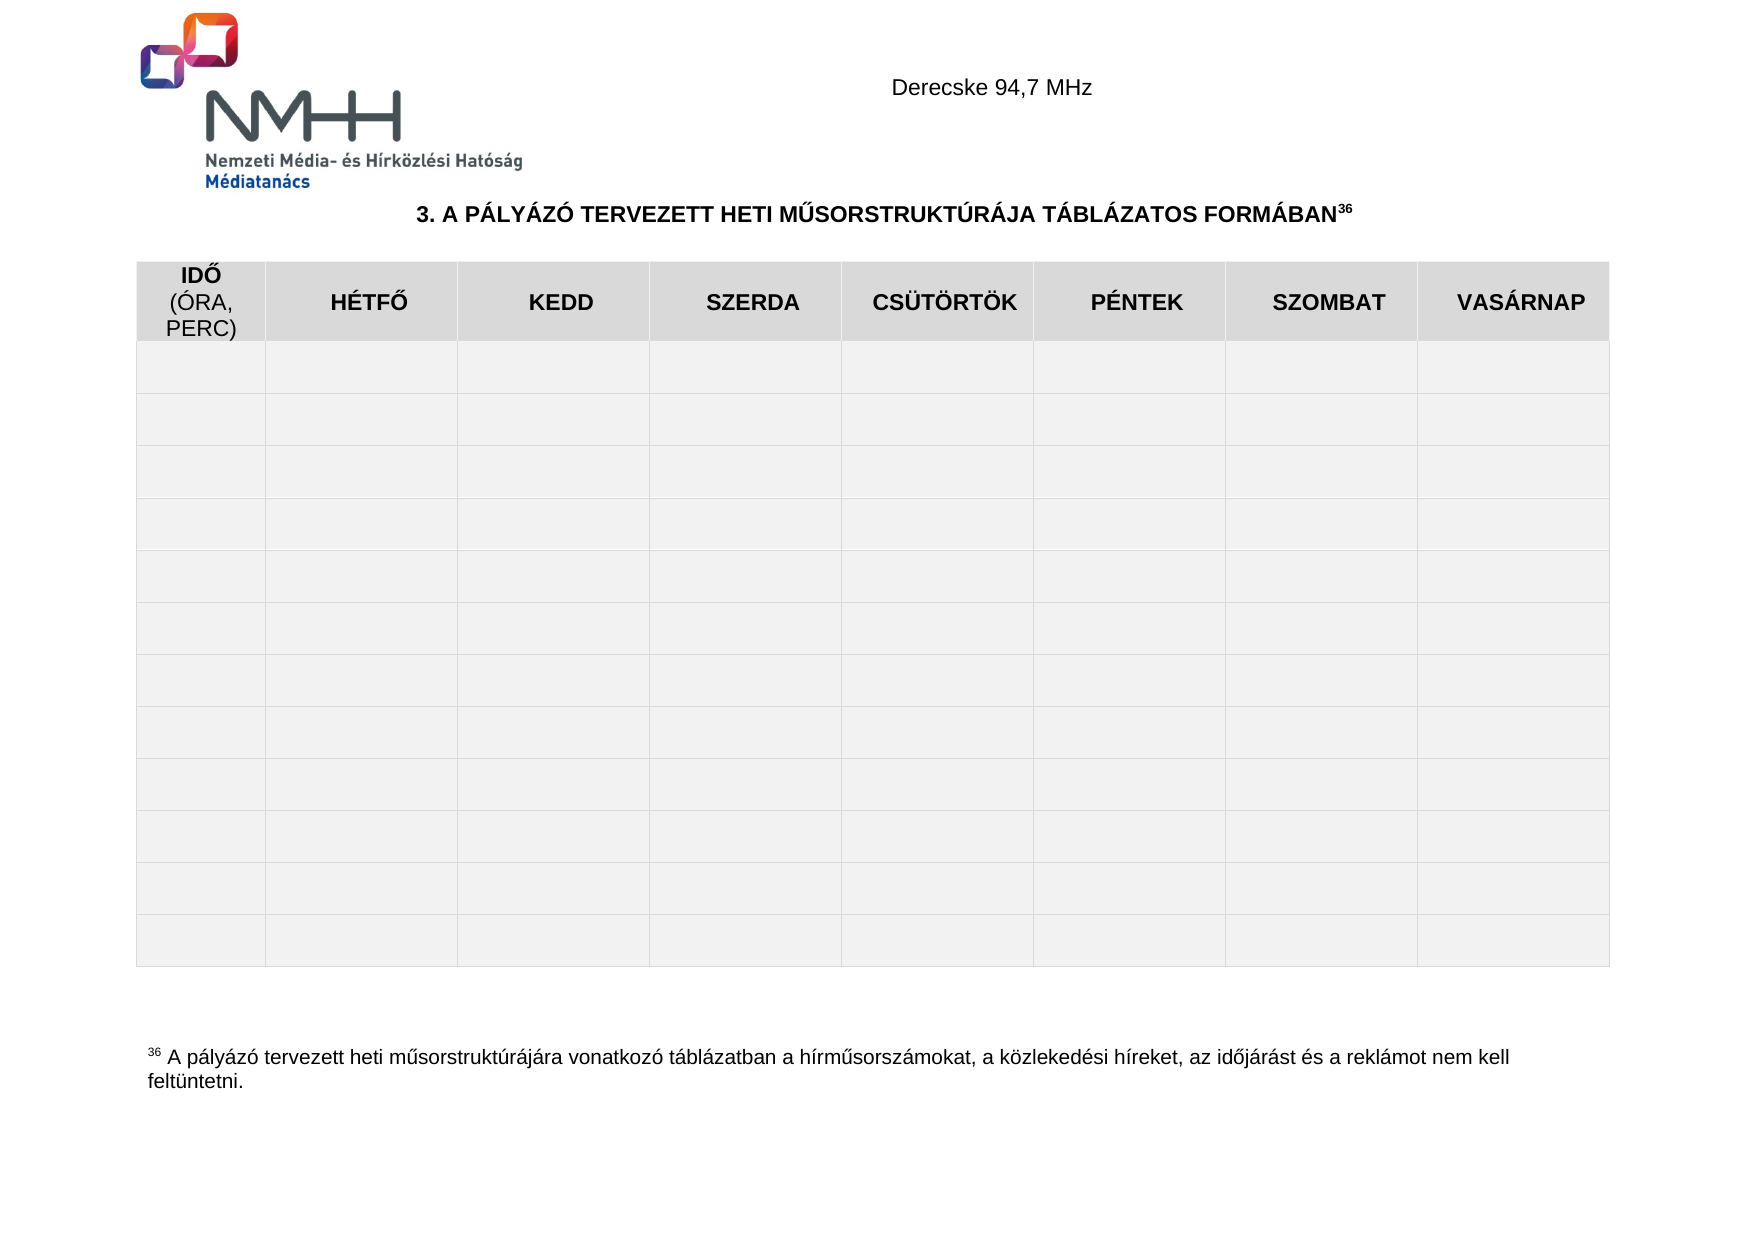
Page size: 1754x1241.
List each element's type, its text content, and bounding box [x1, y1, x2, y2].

table_cell [1418, 655, 1609, 706]
table_cell [458, 915, 649, 966]
table_cell [1226, 655, 1417, 706]
table_cell [266, 655, 457, 706]
table_header szombat [1226, 262, 1417, 341]
table_header szerda [650, 262, 841, 341]
table_header vasárnap [1418, 262, 1609, 341]
table_cell [650, 603, 841, 654]
table_cell [266, 603, 457, 654]
table_cell [1418, 863, 1609, 914]
table_cell [266, 342, 457, 393]
table_cell [458, 707, 649, 758]
table_cell [650, 863, 841, 914]
table_cell [137, 915, 265, 966]
table_cell [1226, 863, 1417, 914]
table_cell [1226, 551, 1417, 602]
table_header hétfő [266, 262, 457, 341]
table_cell [137, 759, 265, 810]
table_cell [650, 446, 841, 497]
table_header csütörtök [842, 262, 1033, 341]
table_cell [1034, 446, 1225, 497]
table_cell [266, 499, 457, 549]
table_cell [842, 446, 1033, 497]
table_cell [842, 603, 1033, 654]
table_cell [458, 759, 649, 810]
table_cell [1226, 707, 1417, 758]
table_cell [137, 551, 265, 602]
table_cell [842, 551, 1033, 602]
table_cell [1226, 446, 1417, 497]
table_cell [1418, 707, 1609, 758]
table_cell [842, 707, 1033, 758]
table_cell [137, 499, 265, 549]
table_cell [137, 446, 265, 497]
table_cell [137, 603, 265, 654]
table_header idő (Óra, perc) [137, 262, 265, 341]
table_cell [1418, 499, 1609, 549]
table_cell [1418, 446, 1609, 497]
table_cell [137, 863, 265, 914]
table_cell [266, 446, 457, 497]
table_cell [650, 551, 841, 602]
table_cell [266, 707, 457, 758]
table_cell [266, 811, 457, 862]
table_cell [650, 811, 841, 862]
table_cell [842, 759, 1033, 810]
table_cell [842, 342, 1033, 393]
table_cell [458, 603, 649, 654]
table_cell [1418, 342, 1609, 393]
table_cell [650, 394, 841, 445]
table_cell [1226, 499, 1417, 549]
table_cell [458, 863, 649, 914]
table_cell [137, 707, 265, 758]
table_cell [1226, 811, 1417, 862]
table_cell [458, 394, 649, 445]
table_cell [842, 655, 1033, 706]
table_cell [458, 551, 649, 602]
table_cell [650, 655, 841, 706]
table_cell [1034, 915, 1225, 966]
table_cell [650, 342, 841, 393]
table_cell [842, 915, 1033, 966]
table_cell [842, 811, 1033, 862]
table_cell [650, 915, 841, 966]
table_cell [266, 915, 457, 966]
table_cell [1034, 759, 1225, 810]
text 3. A PÁLYÁZÓ TERVEZETT HETI MŰSORSTRUKTÚRÁJA TÁBLÁZATOS FORMÁBAN [148, 133, 1621, 227]
table_cell [266, 394, 457, 445]
table_cell [458, 811, 649, 862]
table_cell [1034, 863, 1225, 914]
table_cell [1034, 551, 1225, 602]
table_cell [266, 759, 457, 810]
table_cell [458, 499, 649, 549]
table_header kedd [458, 262, 649, 341]
table_cell [137, 811, 265, 862]
table_cell [1034, 603, 1225, 654]
table_cell [137, 394, 265, 445]
table_cell [1034, 394, 1225, 445]
table_cell [1418, 811, 1609, 862]
table_cell [650, 707, 841, 758]
table_cell [266, 863, 457, 914]
table_cell [1418, 759, 1609, 810]
table_cell [842, 394, 1033, 445]
table_cell [1034, 707, 1225, 758]
table_cell [1034, 811, 1225, 862]
table_cell [1226, 342, 1417, 393]
table_cell [137, 342, 265, 393]
table_cell [1418, 551, 1609, 602]
table_cell [650, 759, 841, 810]
table_cell [842, 499, 1033, 549]
table_cell [1226, 759, 1417, 810]
table_cell [1034, 499, 1225, 549]
table_header péntek [1034, 262, 1225, 341]
table_cell [1226, 394, 1417, 445]
table_cell [1226, 603, 1417, 654]
picture [132, 7, 531, 197]
table_cell [137, 655, 265, 706]
table_cell [1226, 915, 1417, 966]
table_cell [1418, 394, 1609, 445]
table_cell [1034, 342, 1225, 393]
table_cell [650, 499, 841, 549]
table_cell [458, 446, 649, 497]
table_cell [1418, 915, 1609, 966]
table_cell [1034, 655, 1225, 706]
table_cell [458, 342, 649, 393]
table_cell [266, 551, 457, 602]
table_cell [1418, 603, 1609, 654]
table_cell [842, 863, 1033, 914]
table_cell [458, 655, 649, 706]
